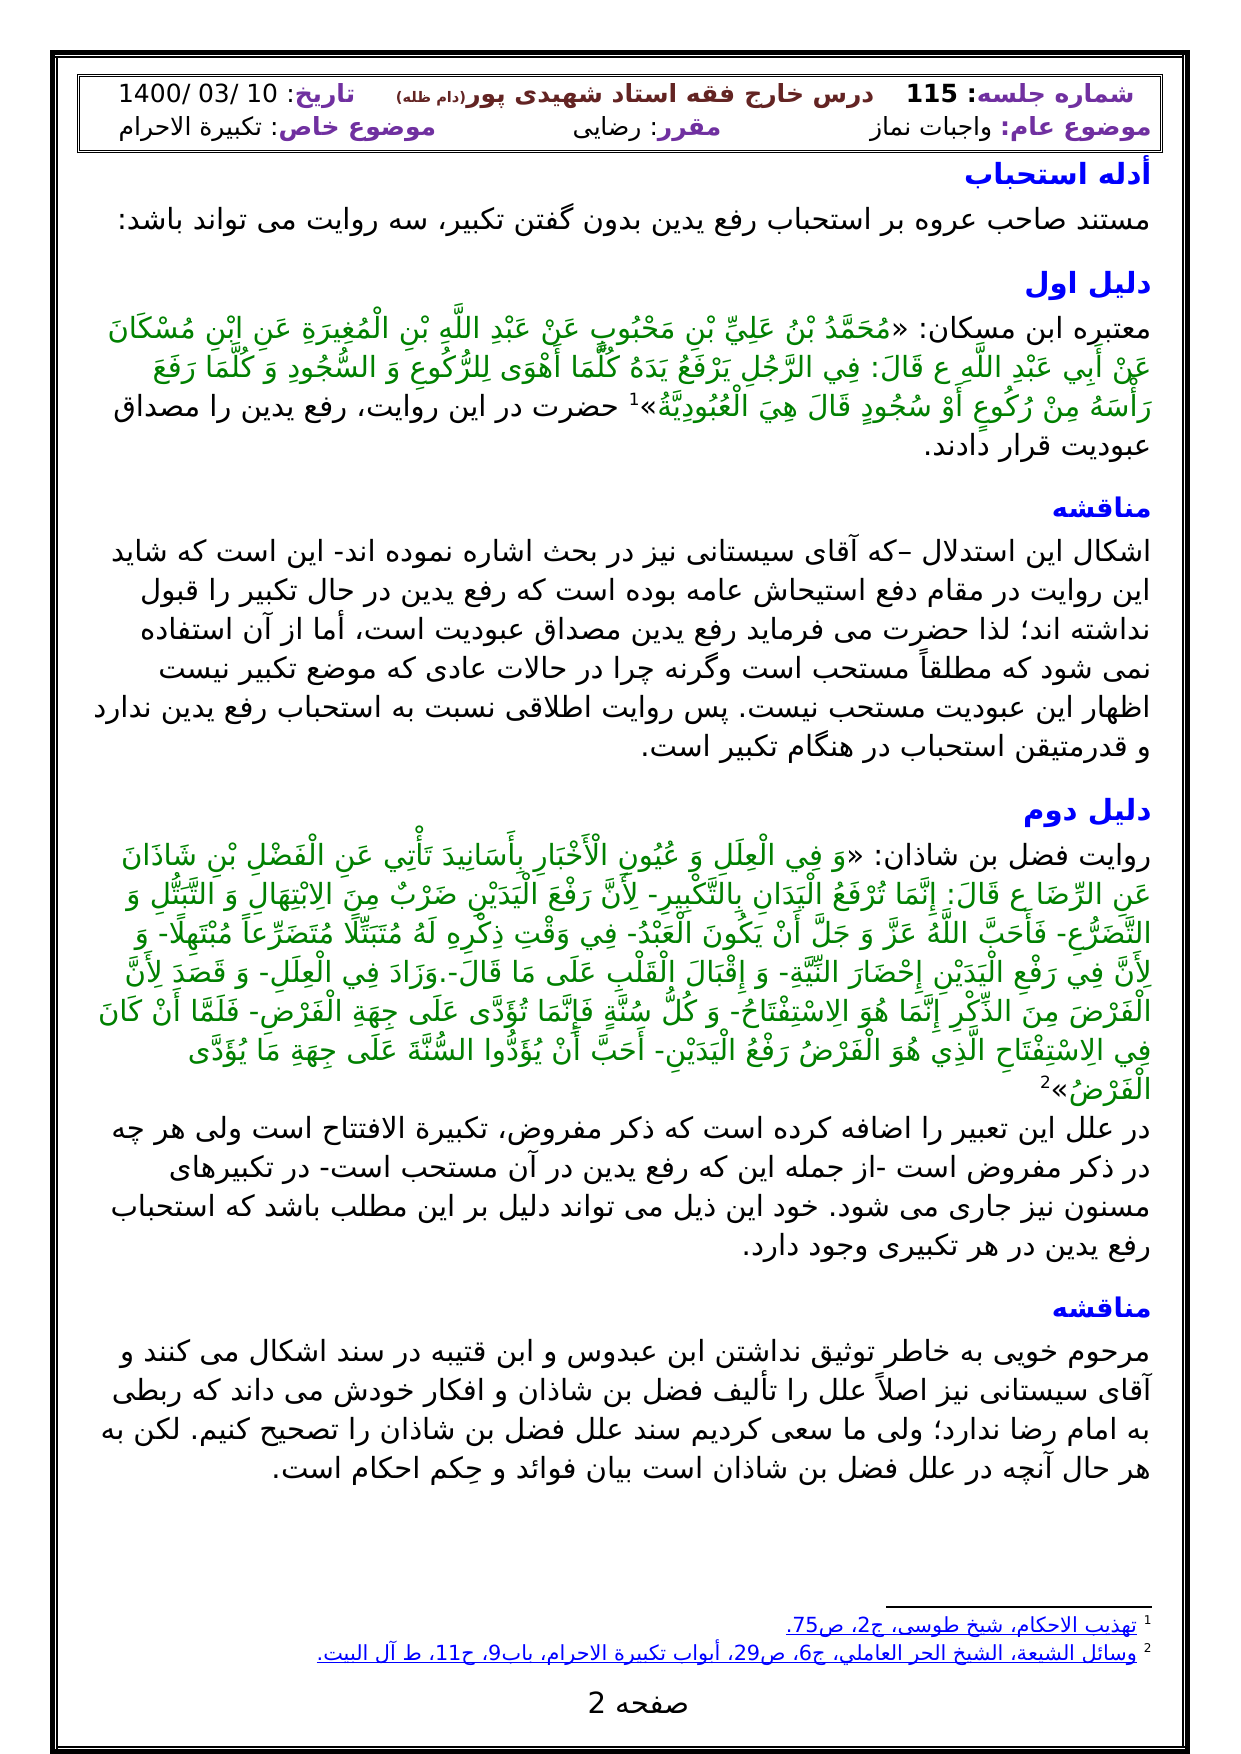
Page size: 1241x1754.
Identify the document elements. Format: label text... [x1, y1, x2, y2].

text مستند صاحب عروه بر استحباب رفع یدین بدون گفتن تکبیر، سه روایت می تواند باشد: [89, 202, 1152, 236]
text مرحوم خویی به خاطر توثیق نداشتن ابن عبدوس و ابن قتیبه در سند اشکال می کنند و آقای سیستانی نیز اصلاً علل را تألیف فضل بن شاذان و افکار خودش می داند که ربطی به امام رضا ندارد؛ ولی ما سعی کردیم سند علل فضل بن شاذان را تصحیح کنیم. لکن به هر حال آنچه در علل فضل بن شاذان است بیان فوائد و حِکم احکام است. [89, 1335, 1152, 1486]
subtitle دلیل اول [89, 266, 1152, 300]
subtitle مناقشه [89, 492, 1152, 524]
subtitle دلیل دوم [89, 793, 1152, 827]
text روایت فضل بن شاذان: «وَ فِي الْعِلَلِ وَ عُيُونِ الْأَخْبَارِ بِأَسَانِيدَ تَأْتِي عَنِ الْفَضْلِ بْنِ شَاذَانَ عَنِ الرِّضَا ع قَالَ: إِنَّمَا تُرْفَعُ الْيَدَانِ بِالتَّكْبِيرِ- لِأَنَّ رَفْعَ الْيَدَيْنِ ضَرْبٌ مِنَ الِابْتِهَالِ وَ التَّبَتُّلِ وَ التَّضَرُّعِ- فَأَحَبَّ اللَّهُ عَزَّ وَ جَلَّ أَنْ يَكُونَ الْعَبْدُ- فِي وَقْتِ ذِكْرِهِ لَهُ مُتَبَتِّلًا مُتَضَرِّعاً مُبْتَهِلًا- وَ لِأَنَّ فِي رَفْعِ الْيَدَيْنِ إِحْضَارَ النِّيَّةِ- وَ إِقْبَالَ الْقَلْبِ عَلَى مَا قَالَ-.وَ‌زَادَ فِي الْعِلَلِ- وَ قَصَدَ لِأَنَّ الْفَرْضَ مِنَ الذِّكْرِ إِنَّمَا هُوَ الِاسْتِفْتَاحُ- وَ كُلُّ سُنَّةٍ فَإِنَّمَا تُؤَدَّى عَلَى جِهَةِ الْفَرْضِ- فَلَمَّا أَنْ كَانَ فِي الِاسْتِفْتَاحِ الَّذِي هُوَ الْفَرْضُ رَفْعُ الْيَدَيْنِ- أَحَبَّ أَنْ يُؤَدُّوا السُّنَّةَ عَلَى جِهَةِ مَا يُؤَدَّى الْفَرْضُ‌» [89, 839, 1152, 1106]
subtitle أدله استحباب [89, 157, 1152, 191]
text معتبره ابن مسکان: «مُحَمَّدُ بْنُ عَلِيِّ بْنِ مَحْبُوبٍ عَنْ عَبْدِ اللَّهِ بْنِ الْمُغِيرَةِ عَنِ ابْنِ مُسْكَانَ عَنْ أَبِي عَبْدِ اللَّهِ ع قَالَ: فِي الرَّجُلِ يَرْفَعُ يَدَهُ كُلَّمَا أَهْوَى لِلرُّكُوعِ وَ السُّجُودِ وَ كُلَّمَا رَفَعَ رَأْسَهُ مِنْ رُكُوعٍ أَوْ سُجُودٍ قَالَ هِيَ الْعُبُودِيَّةُ» حضرت در این روایت، رفع یدین را مصداق عبودیت قرار دادند. [89, 311, 1152, 462]
text اشکال این استدلال –که آقای سیستانی نیز در بحث اشاره نموده اند- این است که شاید این روایت در مقام دفع استیحاش عامه بوده است که رفع یدین در حال تکبیر را قبول نداشته اند؛ لذا حضرت می فرماید رفع یدین مصداق عبودیت است، أما از آن استفاده نمی شود که مطلقاً مستحب است وگرنه چرا در حالات عادی که موضع تکبیر نیست اظهار این عبودیت مستحب نیست. پس روایت اطلاقی نسبت به استحباب رفع یدین ندارد و قدرمتیقن استحباب در هنگام تکبیر است. [89, 535, 1152, 763]
subtitle مناقشه [89, 1292, 1152, 1324]
text در علل این تعبیر را اضافه کرده است که ذکر مفروض، تکبیرة الافتتاح است ولی هر چه در ذکر مفروض است -از جمله این که رفع یدین در آن مستحب است- در تکبیرهای مسنون نیز جاری می شود. خود این ذیل می تواند دلیل بر این مطلب باشد که استحباب رفع یدین در هر تکبیری وجود دارد. [89, 1111, 1152, 1262]
